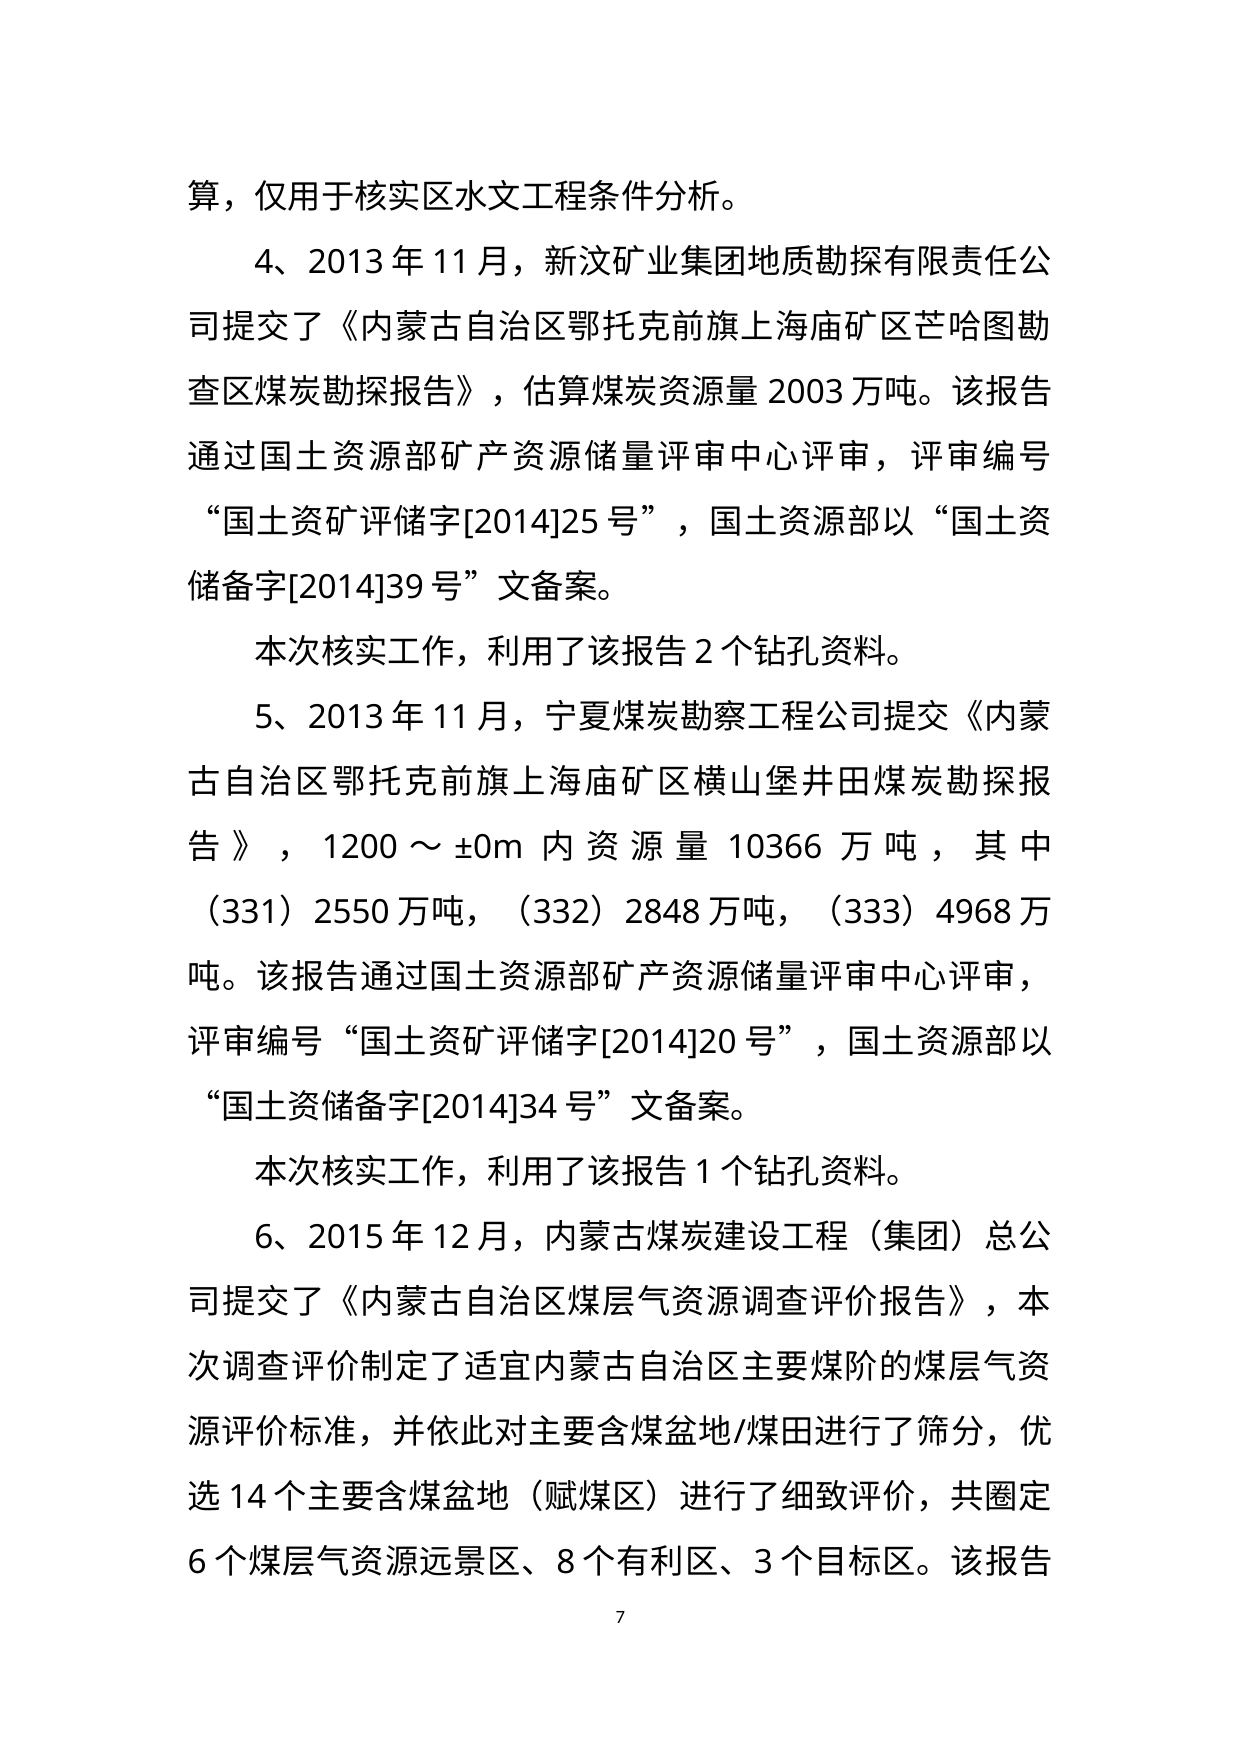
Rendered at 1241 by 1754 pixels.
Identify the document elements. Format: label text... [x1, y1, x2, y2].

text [187, 162, 1053, 227]
text 本次核实工作，利用了该报告2个钻孔资料。 [187, 617, 1053, 682]
text 5、2013年11月，宁夏煤炭勘察工程公司提交《内蒙古自治区鄂托克前旗上海庙矿区横山堡井田煤炭勘探报告》，1200～±0m内资源量10366万吨，其中（331）2550万吨，（332）2848万吨，（333）4968万吨。该报告通过国土资源部矿产资源储量评审中心评审，评审编号“国土资矿评储字[2014]20号”，国土资源部以“国土资储备字[2014]34号”文备案。 [187, 682, 1053, 1137]
text 本次核实工作，利用了该报告1个钻孔资料。 [187, 1137, 1053, 1202]
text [187, 1202, 1053, 1592]
text 4、2013年11月，新汶矿业集团地质勘探有限责任公司提交了《内蒙古自治区鄂托克前旗上海庙矿区芒哈图勘查区煤炭勘探报告》，估算煤炭资源量2003万吨。该报告通过国土资源部矿产资源储量评审中心评审，评审编号“国土资矿评储字[2014]25号”，国土资源部以“国土资储备字[2014]39号”文备案。 [187, 227, 1053, 617]
